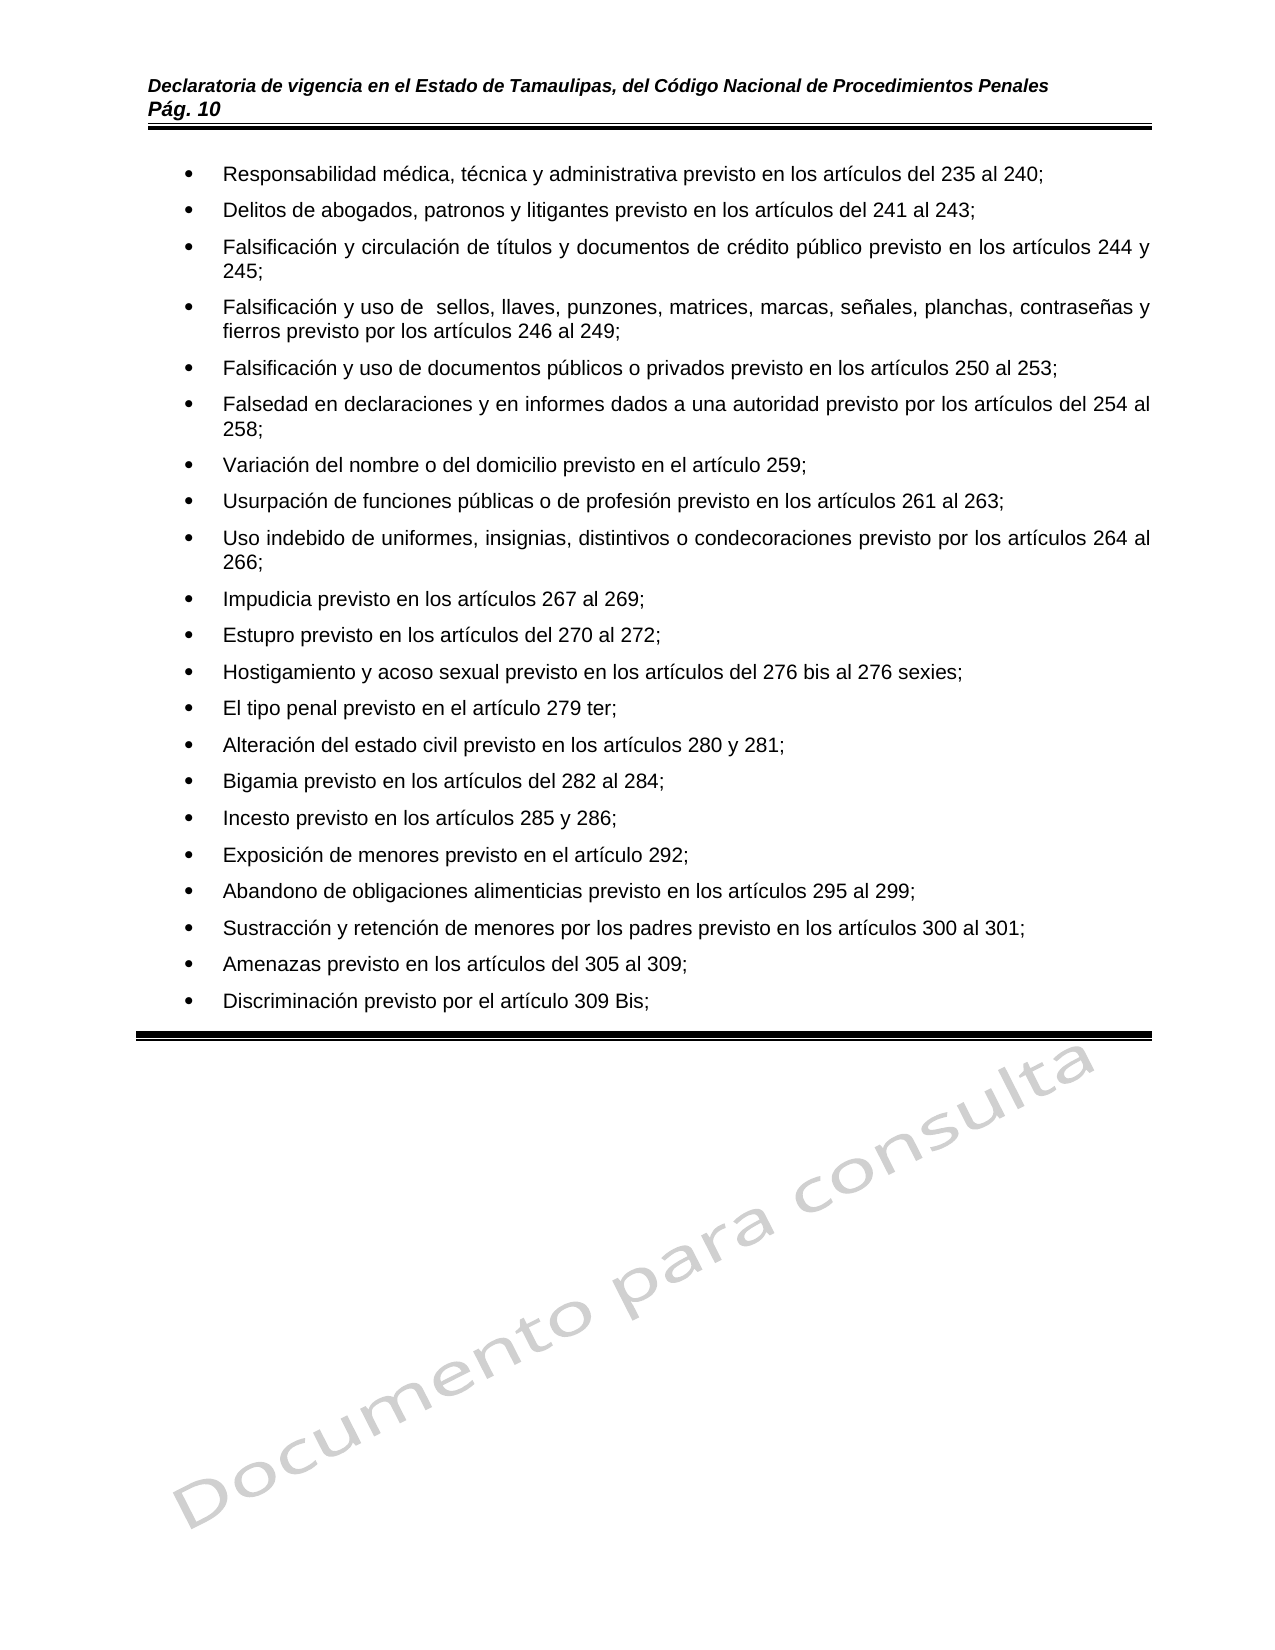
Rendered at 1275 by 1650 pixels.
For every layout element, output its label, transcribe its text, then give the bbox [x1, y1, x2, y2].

list Hostigamiento y acoso sexual previsto en los artículos del 276 bis al 276 sexies; [185, 659, 1152, 684]
list Usurpación de funciones públicas o de profesión previsto en los artículos 261 al 263; [185, 489, 1152, 513]
list Estupro previsto en los artículos del 270 al 272; [185, 623, 1152, 647]
list Falsedad en declaraciones y en informes dados a una autoridad previsto por los artículos del 254 al 258; [185, 392, 1152, 440]
list Falsificación y uso de sellos, llaves, punzones, matrices, marcas, señales, planchas, contraseñas y fierros previsto por los artículos 246 al 249; [185, 295, 1152, 343]
list Bigamia previsto en los artículos del 282 al 284; [185, 769, 1152, 793]
list Variación del nombre o del domicilio previsto en el artículo 259; [185, 453, 1152, 477]
list Discriminación previsto por el artículo 309 Bis; [185, 989, 1152, 1013]
list Uso indebido de uniformes, insignias, distintivos o condecoraciones previsto por los artículos 264 al 266; [185, 526, 1152, 574]
list Impudicia previsto en los artículos 267 al 269; [185, 586, 1152, 611]
list Amenazas previsto en los artículos del 305 al 309; [185, 952, 1152, 976]
list Delitos de abogados, patronos y litigantes previsto en los artículos del 241 al 243; [185, 198, 1152, 222]
list Abandono de obligaciones alimenticias previsto en los artículos 295 al 299; [185, 879, 1152, 903]
list Alteración del estado civil previsto en los artículos 280 y 281; [185, 733, 1152, 757]
list Sustracción y retención de menores por los padres previsto en los artículos 300 al 301; [185, 916, 1152, 939]
list Responsabilidad médica, técnica y administrativa previsto en los artículos del 235 al 240; [185, 162, 1152, 186]
list Incesto previsto en los artículos 285 y 286; [185, 806, 1152, 830]
list El tipo penal previsto en el artículo 279 ter; [185, 696, 1152, 720]
list Falsificación y uso de documentos públicos o privados previsto en los artículos 250 al 253; [185, 356, 1152, 380]
list Exposición de menores previsto en el artículo 292; [185, 842, 1152, 866]
list Falsificación y circulación de títulos y documentos de crédito público previsto en los artículos 244 y 245; [185, 235, 1152, 283]
